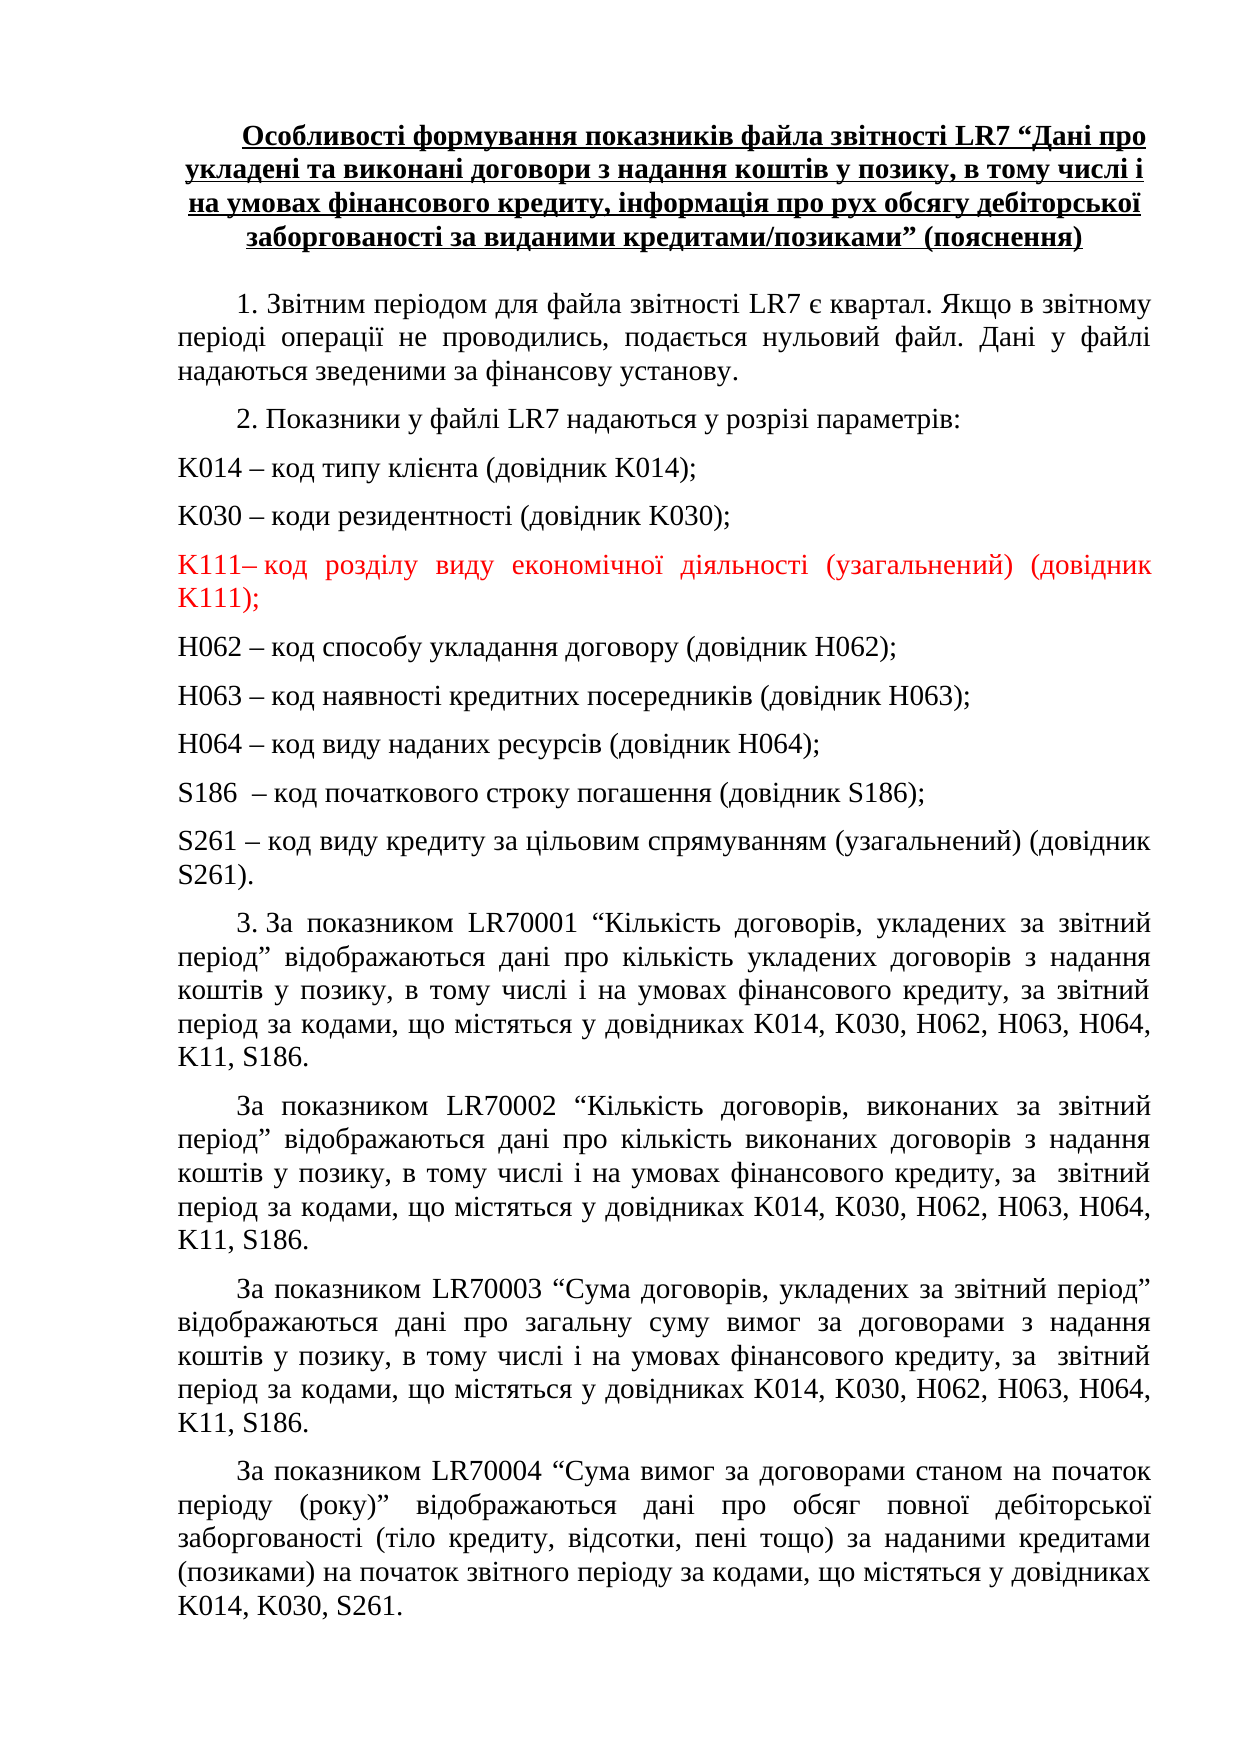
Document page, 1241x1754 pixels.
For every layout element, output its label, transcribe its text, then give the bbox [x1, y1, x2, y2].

text За показником LR70002 “Кількість договорів, виконаних за звітний період” відображаються дані про кількість виконаних договорів з надання коштів у позику, в тому числі і на умовах фінансового кредиту, за звітний період за кодами, що містяться у довідниках K014, K030, H062, H063, H064, K11, S186. [177, 1088, 1152, 1256]
text 3. За показником LR70001 “Кількість договорів, укладених за звітний період” відображаються дані про кількість укладених договорів з надання коштів у позику, в тому числі і на умовах фінансового кредиту, за звітний період за кодами, що містяться у довідниках K014, K030, H062, H063, H064, K11, S186. [177, 905, 1152, 1073]
text Н063 – код наявності кредитних посередників (довідник Н063); [177, 678, 1152, 711]
text K030 – коди резидентності (довідник K030); [177, 498, 1152, 532]
text Н062 – код способу укладання договору (довідник Н062); [177, 629, 1152, 663]
text Особливості формування показників файла звітності LR7 “Дані про укладені та виконані договори з надання коштів у позику, в тому числі і на умовах фінансового кредиту, інформація про рух обсягу дебіторської заборгованості за виданими кредитами/позиками” (пояснення) [177, 118, 1152, 252]
text За показником LR70003 “Сума договорів, укладених за звітний період” відображаються дані про загальну суму вимог за договорами з надання коштів у позику, в тому числі і на умовах фінансового кредиту, за звітний період за кодами, що містяться у довідниках K014, K030, H062, H063, H064, K11, S186. [177, 1271, 1152, 1438]
text S261 – код виду кредиту за цільовим спрямуванням (узагальнений) (довідник S261). [177, 823, 1152, 890]
text За показником LR70004 “Cума вимог за договорами станом на початок періоду (року)” відображаються дані про обсяг повної дебіторської заборгованості (тіло кредиту, відсотки, пені тощо) за наданими кредитами (позиками) на початок звітного періоду за кодами, що містяться у довідниках K014, K030, S261. [177, 1453, 1152, 1621]
text K111– код розділу виду економічної діяльності (узагальнений) (довідник K111); [177, 547, 1152, 614]
text 1. Звітним періодом для файла звітності LR7 є квартал. Якщо в звітному періоді операції не проводились, подається нульовий файл. Дані у файлі надаються зведеними за фінансову установу. [177, 286, 1152, 386]
text Н064 – код виду наданих ресурсів (довідник Н064); [177, 726, 1152, 760]
text S186 – код початкового строку погашення (довідник S186); [177, 775, 1152, 808]
text 2. Показники у файлі LR7 надаються у розрізі параметрів: [177, 401, 1152, 435]
text K014 – код типу клієнта (довідник K014); [177, 450, 1152, 483]
